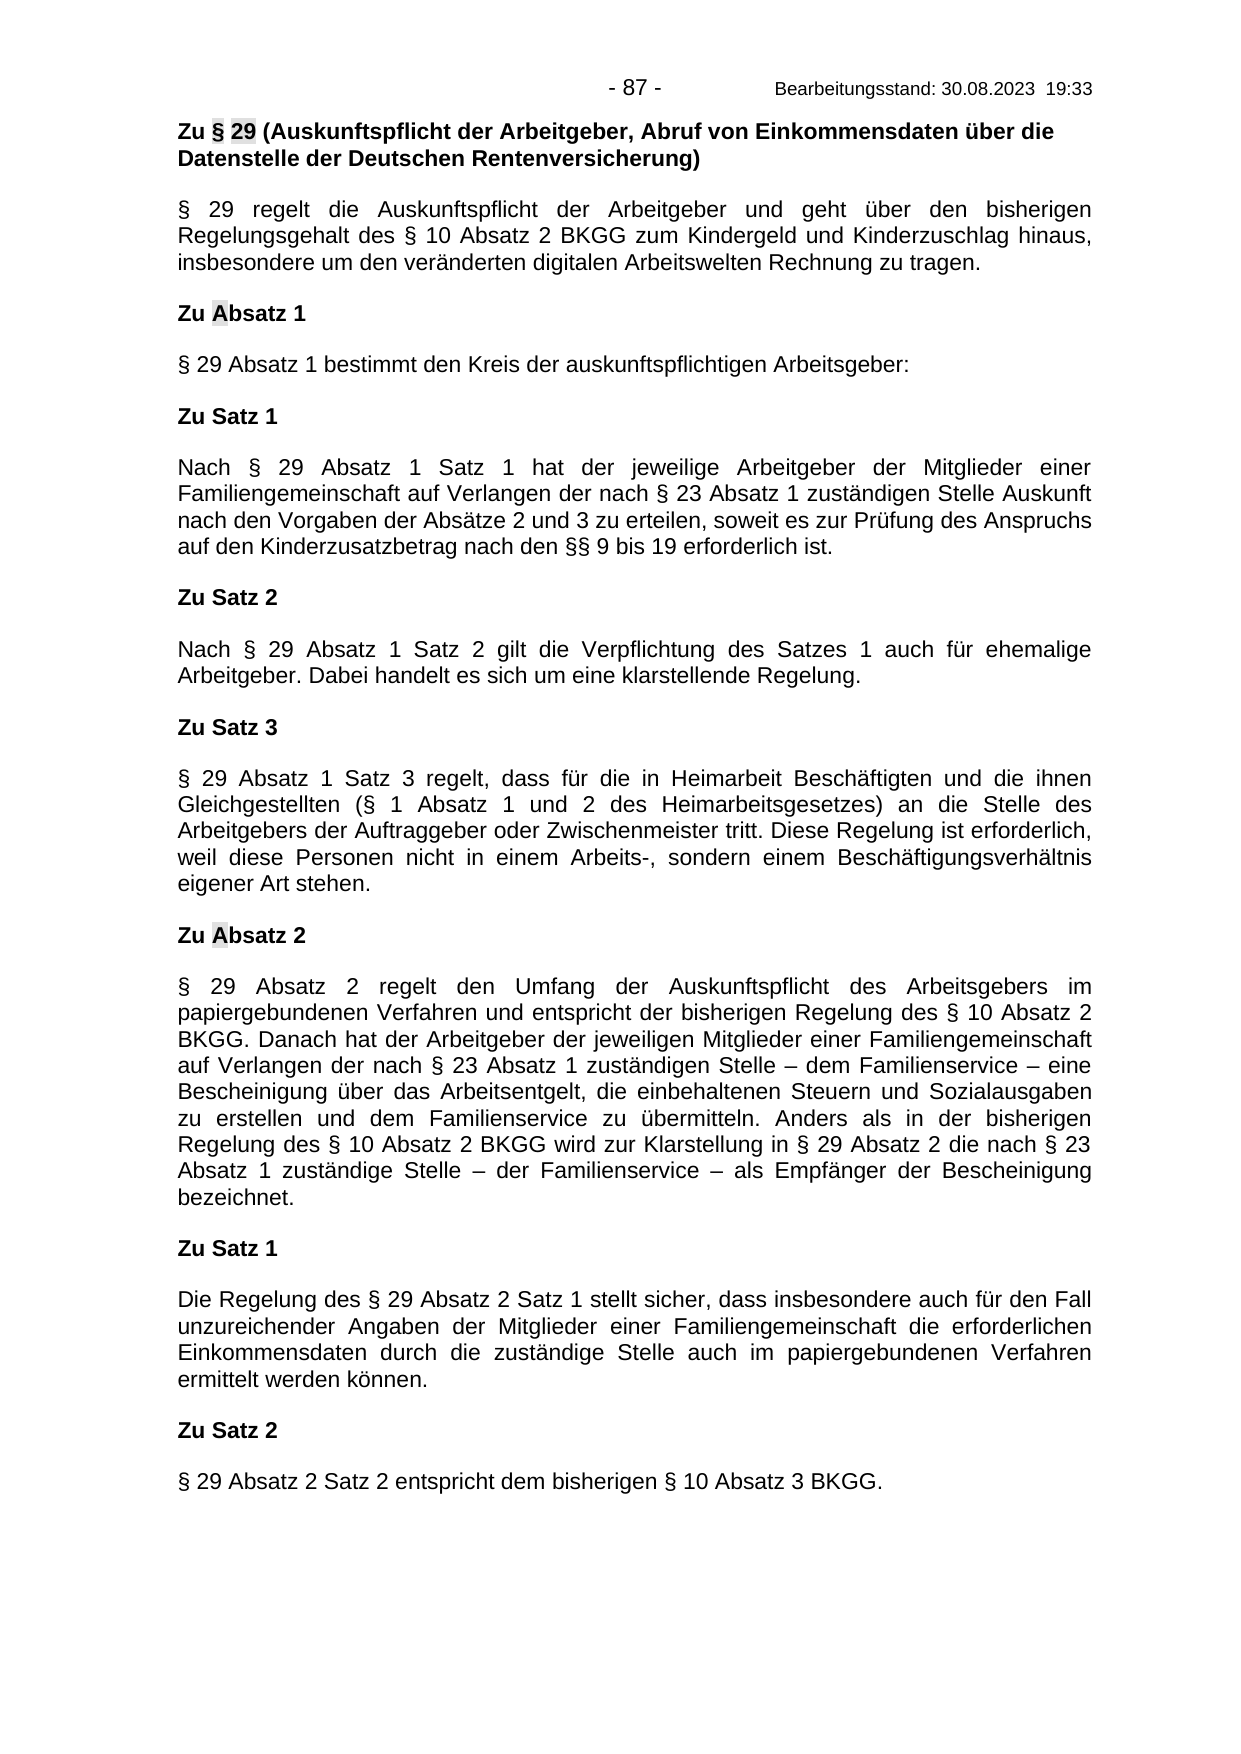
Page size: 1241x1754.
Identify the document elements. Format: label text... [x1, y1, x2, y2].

text Zu Satz 2 [177, 1417, 1093, 1443]
text Die Regelung des § 29 Absatz 2 Satz 1 stellt sicher, dass insbesondere auch für den Fall unzureichender Angaben der Mitglieder einer Familiengemeinschaft die erforderlichen Einkommensdaten durch die zuständige Stelle auch im papiergebundenen Verfahren ermittelt werden können. [177, 1286, 1093, 1392]
text Zu Satz 1 [177, 1235, 1093, 1261]
text Zu Absatz 1 [228, 300, 1093, 326]
text Zu Satz 3 [177, 713, 1093, 740]
text § 29 Absatz 1 bestimmt den Kreis der auskunftspflichtigen Arbeitsgeber: [177, 351, 1093, 378]
text Zu Absatz 1 [177, 300, 212, 326]
text Zu Absatz 2 [228, 922, 1093, 948]
text Zu Satz 2 [177, 584, 1093, 611]
text § 29 Absatz 2 Satz 2 entspricht dem bisherigen § 10 Absatz 3 BKGG. [177, 1468, 1093, 1494]
text Zu Absatz 2 [177, 922, 212, 948]
text Nach § 29 Absatz 1 Satz 2 gilt die Verpflichtung des Satzes 1 auch für ehemalige Arbeitgeber. Dabei handelt es sich um eine klarstellende Regelung. [177, 636, 1093, 688]
text Nach § 29 Absatz 1 Satz 1 hat der jeweilige Arbeitgeber der Mitglieder einer Familiengemeinschaft auf Verlangen der nach § 23 Absatz 1 zuständigen Stelle Auskunft nach den Vorgaben der Absätze 2 und 3 zu erteilen, soweit es zur Prüfung des Anspruchs auf den Kinderzusatzbetrag nach den §§ 9 bis 19 erforderlich ist. [177, 454, 1093, 559]
text Zu § 29 (Auskunftspflicht der Arbeitgeber, Abruf von Einkommensdaten über die Datenstelle der Deutschen Rentenversicherung) [177, 118, 1093, 171]
text § 29 Absatz 2 regelt den Umfang der Auskunftspflicht des Arbeitsgebers im papiergebundenen Verfahren und entspricht der bisherigen Regelung des § 10 Absatz 2 BKGG. Danach hat der Arbeitgeber der jeweiligen Mitglieder einer Familiengemeinschaft auf Verlangen der nach § 23 Absatz 1 zuständigen Stelle – dem Familienservice – eine Bescheinigung über das Arbeitsentgelt, die einbehaltenen Steuern und Sozialausgaben zu erstellen und dem Familienservice zu übermitteln. Anders als in der bisherigen Regelung des § 10 Absatz 2 BKGG wird zur Klarstellung in § 29 Absatz 2 die nach § 23 Absatz 1 zuständige Stelle – der Familienservice – als Empfänger der Bescheinigung bezeichnet. [177, 973, 1093, 1210]
text § 29 regelt die Auskunftspflicht der Arbeitgeber und geht über den bisherigen Regelungsgehalt des § 10 Absatz 2 BKGG zum Kindergeld und Kinderzuschlag hinaus, insbesondere um den veränderten digitalen Arbeitswelten Rechnung zu tragen. [177, 196, 1093, 275]
text § 29 Absatz 1 Satz 3 regelt, dass für die in Heimarbeit Beschäftigten und die ihnen Gleichgestellten (§ 1 Absatz 1 und 2 des Heimarbeitsgesetzes) an die Stelle des Arbeitgebers der Auftraggeber oder Zwischenmeister tritt. Diese Regelung ist erforderlich, weil diese Personen nicht in einem Arbeits-, sondern einem Beschäftigungsverhältnis eigener Art stehen. [177, 765, 1093, 897]
text Zu Satz 1 [177, 403, 1093, 429]
